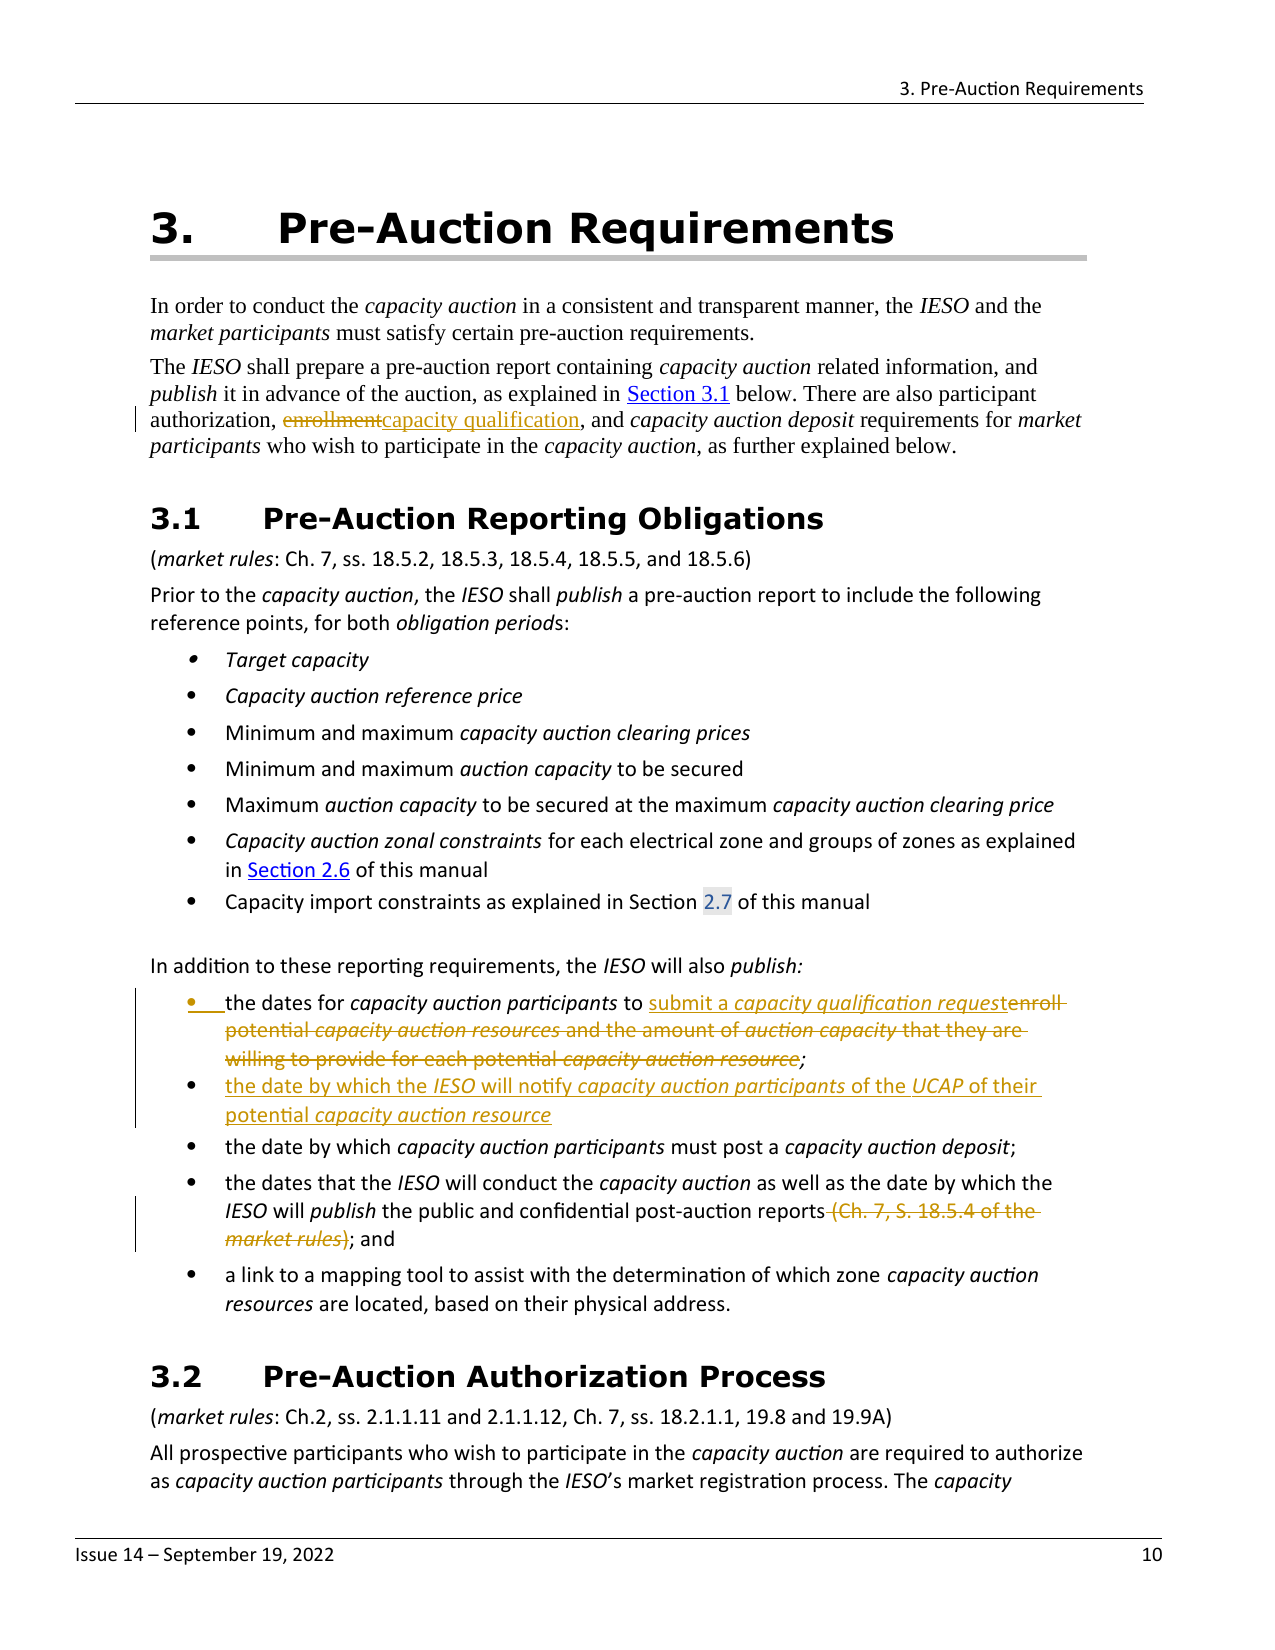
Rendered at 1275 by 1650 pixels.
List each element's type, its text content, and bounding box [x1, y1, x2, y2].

list Target capacity [187, 645, 1087, 673]
subtitle Pre-Auction Reporting Obligations [150, 500, 1087, 536]
list Capacity import constraints as explained in Section 2.7 of this manual [187, 887, 703, 915]
text In addition to these reporting requirements, the IESO will also publish: [150, 951, 1087, 979]
list the date by which capacity auction participants must post a capacity auction deposit; [187, 1132, 1087, 1160]
subtitle Pre-Auction Authorization Process [150, 1358, 1087, 1394]
text (market rules: Ch.2, ss. 2.1.1.11 and 2.1.1.12, Ch. 7, ss. 18.2.1.1, 19.8 and 19.9A) [150, 1402, 1087, 1430]
list Capacity auction zonal constraints for each electrical zone and groups of zones as explained in Section 2.6 of this manual [187, 827, 1087, 883]
text (market rules: Ch. 7, ss. 18.5.2, 18.5.3, 18.5.4, 18.5.5, and 18.5.6) [150, 544, 1087, 572]
list Maximum auction capacity to be secured at the maximum capacity auction clearing price [187, 790, 1087, 818]
list Minimum and maximum auction capacity to be secured [187, 754, 1087, 782]
text Prior to the capacity auction, the IESO shall publish a pre-auction report to include the following reference points, for both obligation periods: [150, 581, 1087, 637]
text The IESO shall prepare a pre-auction report containing capacity auction related information, and publish it in advance of the auction, as explained in Section 3.1 below. There are also participant authorization, , and capacity auction deposit requirements for market participants who wish to participate in the capacity auction, as further explained below. [150, 353, 1087, 459]
list a link to a mapping tool to assist with the determination of which zone capacity auction resources are located, based on their physical address. [187, 1261, 1087, 1317]
list the dates for capacity auction participants to ; [187, 988, 1087, 1072]
list Capacity import constraints as explained in Section 2.7 of this manual [732, 887, 1087, 915]
list Capacity auction reference price [187, 681, 1087, 709]
list Minimum and maximum capacity auction clearing prices [187, 718, 1087, 746]
text In order to conduct the capacity auction in a consistent and transparent manner, the IESO and the market participants must satisfy certain pre-auction requirements. [150, 292, 1087, 345]
list the dates that the IESO will conduct the capacity auction as well as the date by which the IESO will publish the public and confidential post-auction reports; and [187, 1168, 1087, 1252]
subtitle Pre-Auction Requirements [150, 202, 1087, 255]
